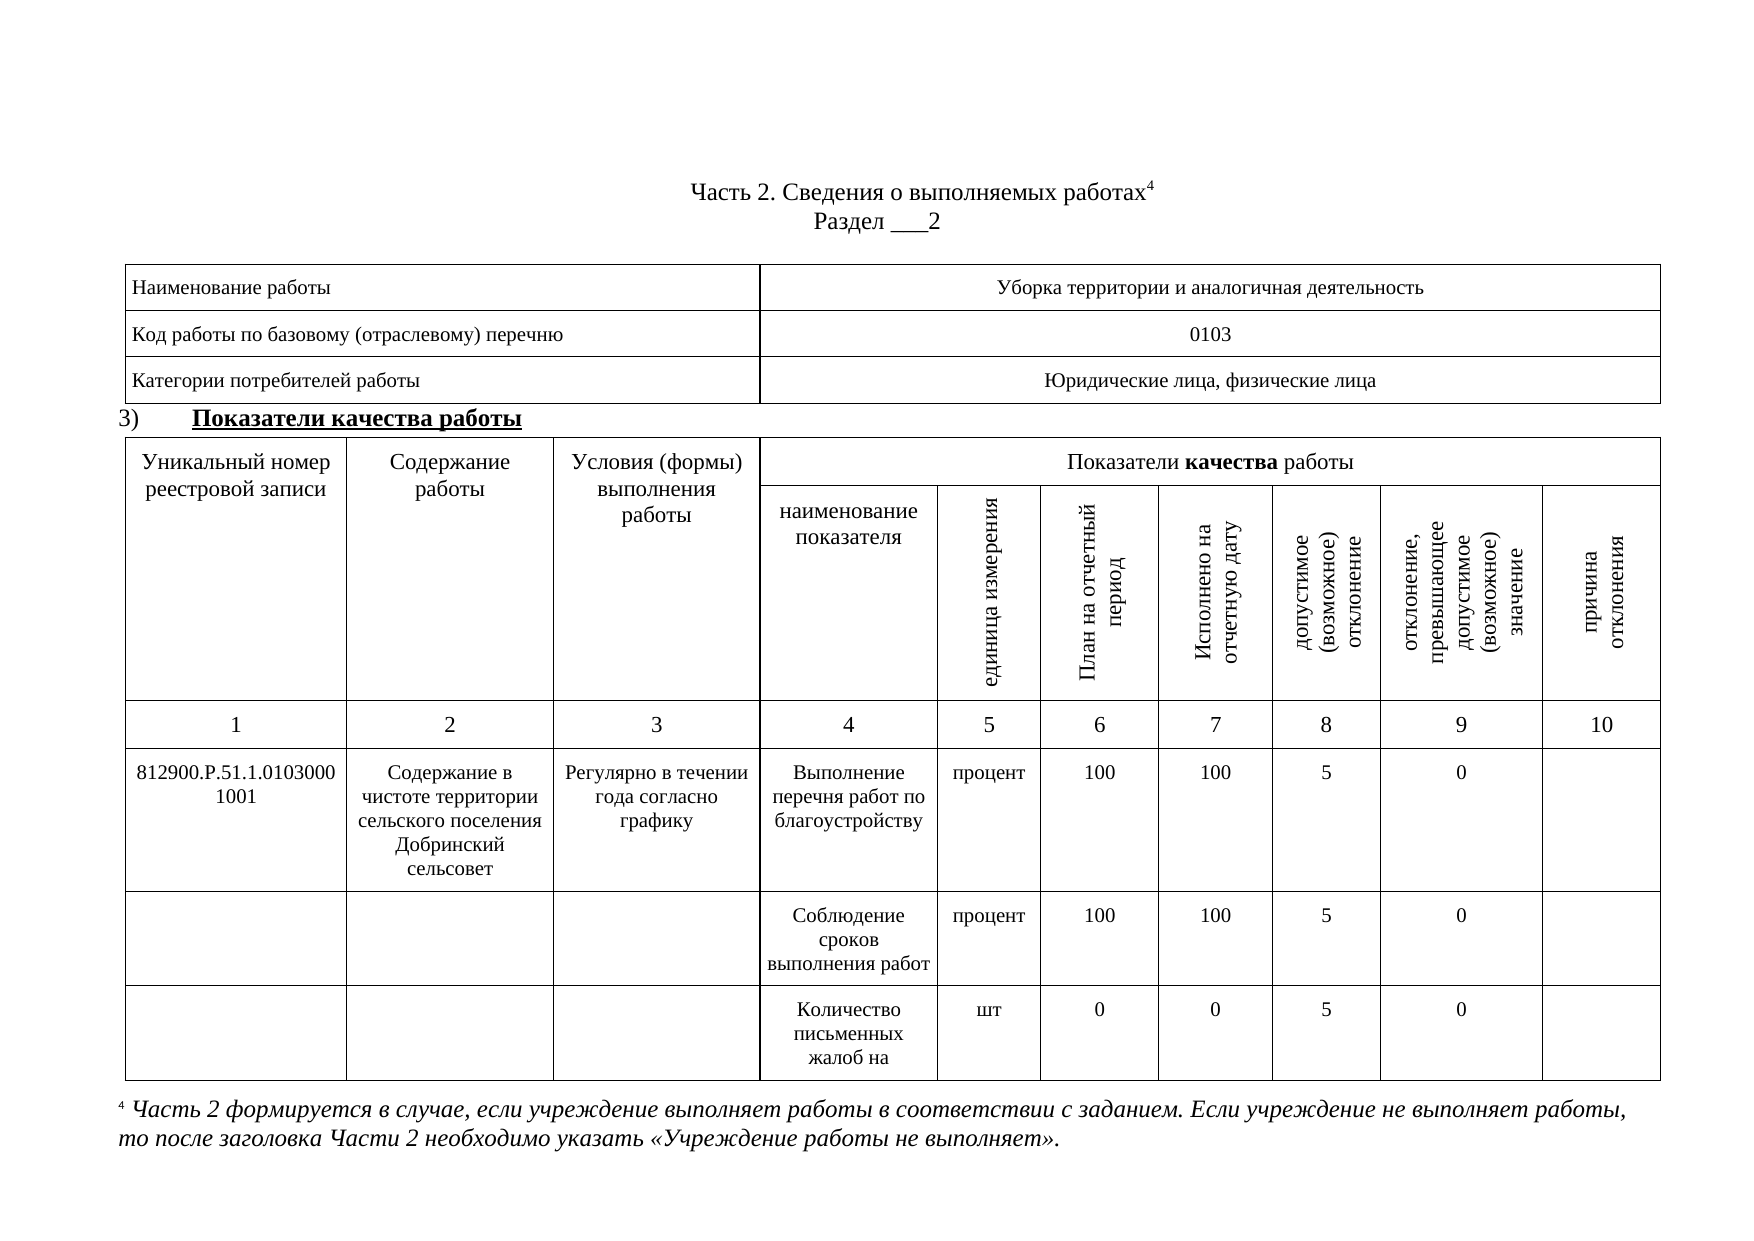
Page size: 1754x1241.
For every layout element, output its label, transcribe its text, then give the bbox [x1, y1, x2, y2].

table_header Условия (формы) выполнения работы [554, 438, 759, 699]
table_cell Категории потребителей работы [126, 357, 759, 402]
table_cell [126, 986, 346, 1080]
table_header Уникальный номер реестровой записи [126, 438, 346, 699]
table_cell наименование показателя [761, 486, 937, 699]
table_cell 0 [1381, 749, 1542, 891]
table_cell 100 [1159, 749, 1272, 891]
table_cell 812900.Р.51.1.01030001001 [126, 749, 346, 891]
table_cell [347, 986, 553, 1080]
table_cell 6 [1041, 701, 1158, 748]
table_cell 7 [1159, 701, 1272, 748]
text Часть 2. Сведения о выполняемых работах [118, 177, 1636, 206]
table_cell шт [938, 986, 1040, 1080]
table_cell Количество письменных жалоб на [761, 986, 937, 1080]
table_cell [554, 892, 759, 985]
table_cell 1 [126, 701, 346, 748]
table_cell Исполнено на отчетную дату [1159, 486, 1272, 699]
table_cell Юридические лица, физические лица [761, 357, 1660, 402]
table_cell Соблюдение сроков выполнения работ [761, 892, 937, 985]
table_cell Код работы по базовому (отраслевому) перечню [126, 311, 759, 356]
table_cell 3 [554, 701, 759, 748]
table_cell 5 [1273, 749, 1380, 891]
table_cell процент [938, 749, 1040, 891]
table_cell 0 [1159, 986, 1272, 1080]
text Раздел ___2 [118, 206, 1636, 235]
table_cell [126, 892, 346, 985]
table_cell [554, 986, 759, 1080]
list Показатели качества работы [118, 403, 1636, 432]
table_cell Выполнение перечня работ по благоустройству [761, 749, 937, 891]
table_cell 5 [1273, 986, 1380, 1080]
table_cell 4 [761, 701, 937, 748]
table_cell 0 [1041, 986, 1158, 1080]
table_cell 100 [1159, 892, 1272, 985]
table_cell 0103 [761, 311, 1660, 356]
table_cell [1543, 986, 1660, 1080]
table_cell [1543, 892, 1660, 985]
table_cell 100 [1041, 892, 1158, 985]
table_cell 100 [1041, 749, 1158, 891]
table_cell единица измерения [938, 486, 1040, 699]
table_header Содержание работы [347, 438, 553, 699]
table_cell Регулярно в течении года согласно графику [554, 749, 759, 891]
table_header Уборка территории и аналогичная деятельность [761, 265, 1660, 310]
table_cell Содержание в чистоте территории сельского поселения Добринский сельсовет [347, 749, 553, 891]
table_header Показатели качества работы [761, 438, 1660, 485]
table_cell 8 [1273, 701, 1380, 748]
table_cell причина отклонения [1543, 486, 1660, 699]
table_cell 10 [1543, 701, 1660, 748]
table_cell [1543, 749, 1660, 891]
table_cell допустимое (возможное) отклонение [1273, 486, 1380, 699]
table_cell 2 [347, 701, 553, 748]
table_cell 5 [938, 701, 1040, 748]
table_cell 0 [1381, 892, 1542, 985]
table_cell 9 [1381, 701, 1542, 748]
table_cell процент [938, 892, 1040, 985]
table_cell 0 [1381, 986, 1542, 1080]
table_cell отклонение, превышающее допустимое (возможное) значение [1381, 486, 1542, 699]
table_cell 5 [1273, 892, 1380, 985]
table_cell План на отчетный период [1041, 486, 1158, 699]
table_cell [347, 892, 553, 985]
table_header Наименование работы [126, 265, 759, 310]
